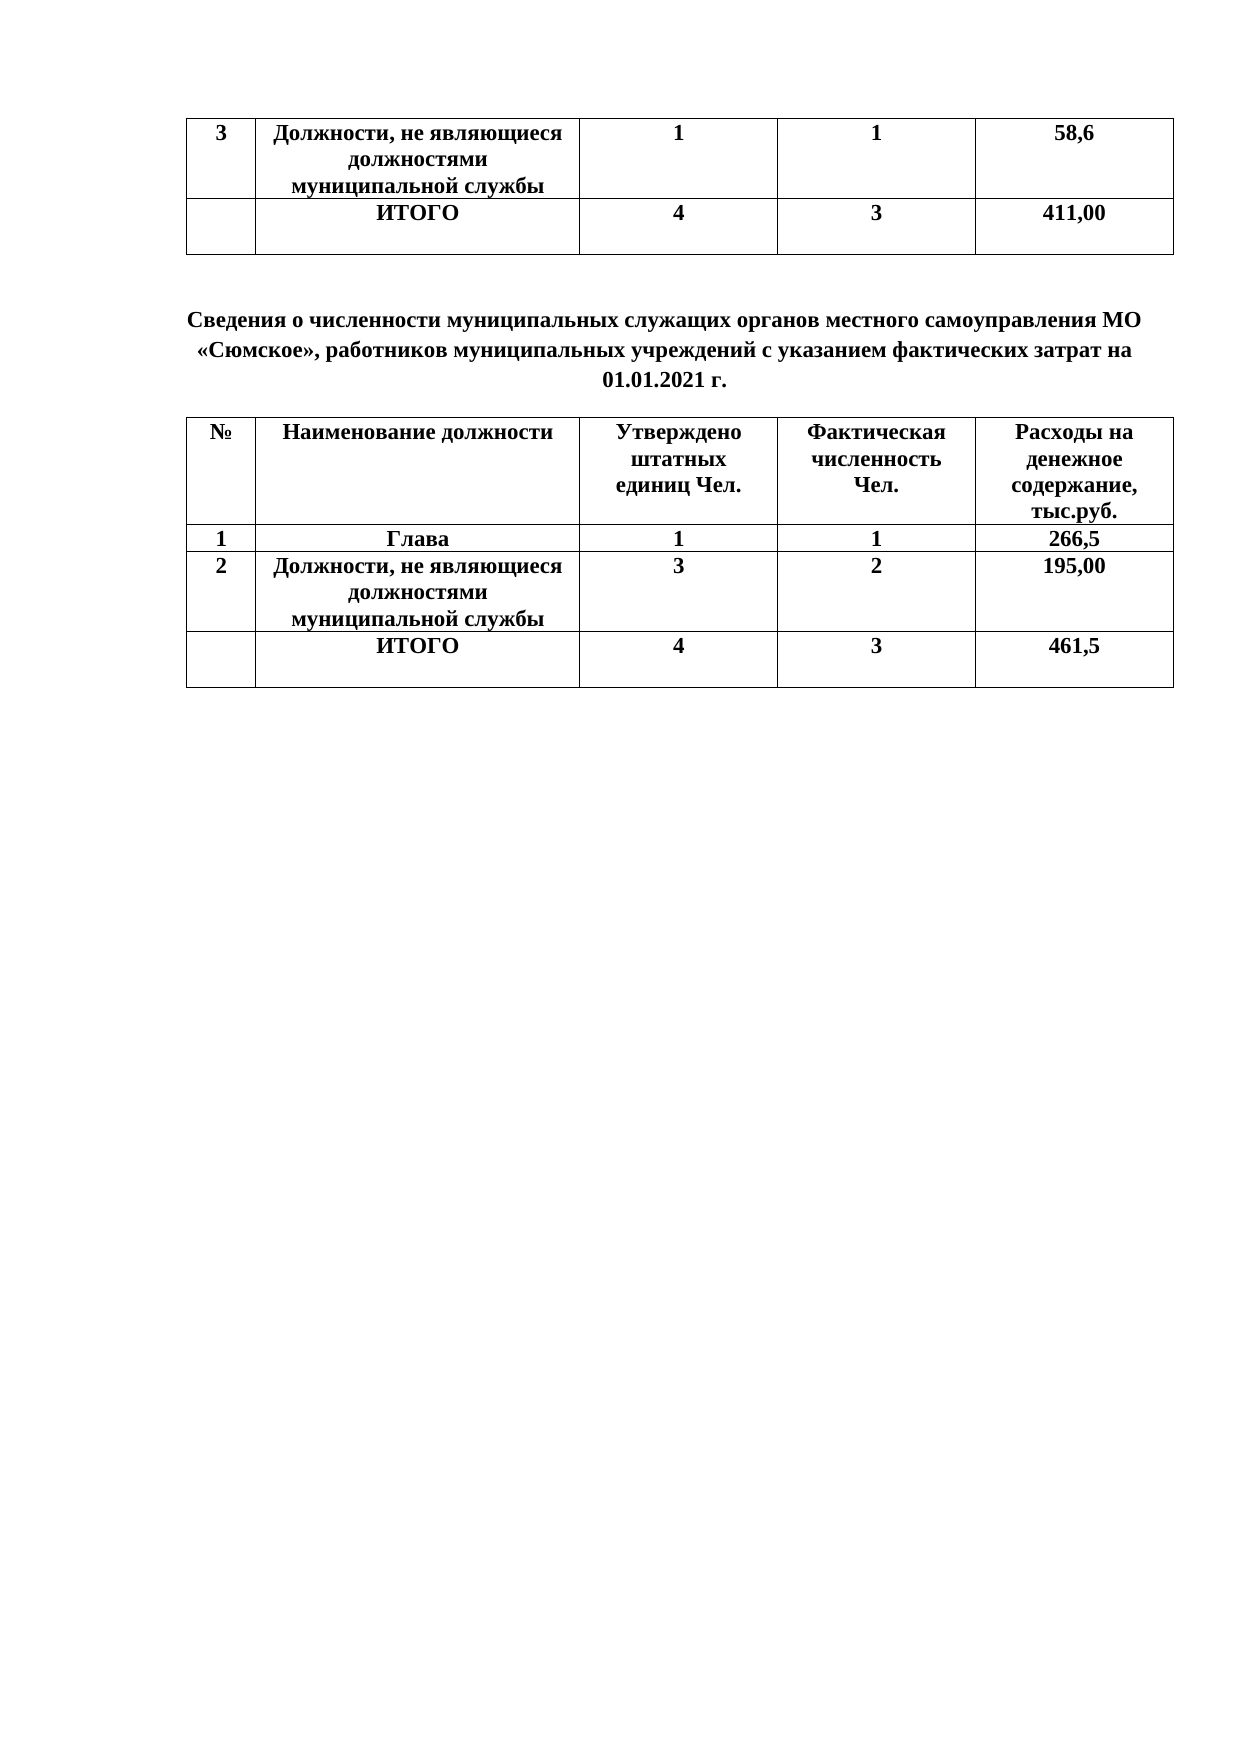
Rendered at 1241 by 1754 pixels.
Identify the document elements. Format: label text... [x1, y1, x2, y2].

text Сведения о численности муниципальных служащих органов местного самоуправления МО «Сюмское», работников муниципальных учреждений с указанием фактических затрат на 01.01.2021 г. [177, 306, 1152, 392]
table_cell 58,6 [976, 119, 1173, 198]
table_cell [187, 632, 255, 687]
table_cell 3 [778, 632, 975, 687]
table_cell 1 [580, 525, 777, 551]
table_cell 4 [580, 199, 777, 254]
table_cell 4 [580, 632, 777, 687]
table_cell Должности, не являющиеся должностями муниципальной службы [256, 552, 579, 631]
table_cell 1 [187, 525, 255, 551]
table_cell Должности, не являющиеся должностями муниципальной службы [256, 119, 579, 198]
table_cell 1 [580, 119, 777, 198]
table_cell 2 [187, 552, 255, 631]
table_cell 1 [778, 119, 975, 198]
table_cell [187, 199, 255, 254]
table_cell 1 [778, 525, 975, 551]
table_cell 195,00 [976, 552, 1173, 631]
table_header Наименование должности [256, 418, 579, 524]
table_header № [187, 418, 255, 524]
table_cell 3 [580, 552, 777, 631]
table_header Расходы на денежное содержание, тыс.руб. [976, 418, 1173, 524]
table_cell 411,00 [976, 199, 1173, 254]
table_cell 3 [778, 199, 975, 254]
table_cell 2 [778, 552, 975, 631]
table_cell 3 [187, 119, 255, 198]
table_cell 266,5 [976, 525, 1173, 551]
table_cell 461,5 [976, 632, 1173, 687]
table_header Утверждено штатных единиц Чел. [580, 418, 777, 524]
table_cell Глава [256, 525, 579, 551]
table_header Фактическая численность Чел. [778, 418, 975, 524]
table_cell ИТОГО [256, 199, 579, 254]
table_cell ИТОГО [256, 632, 579, 687]
